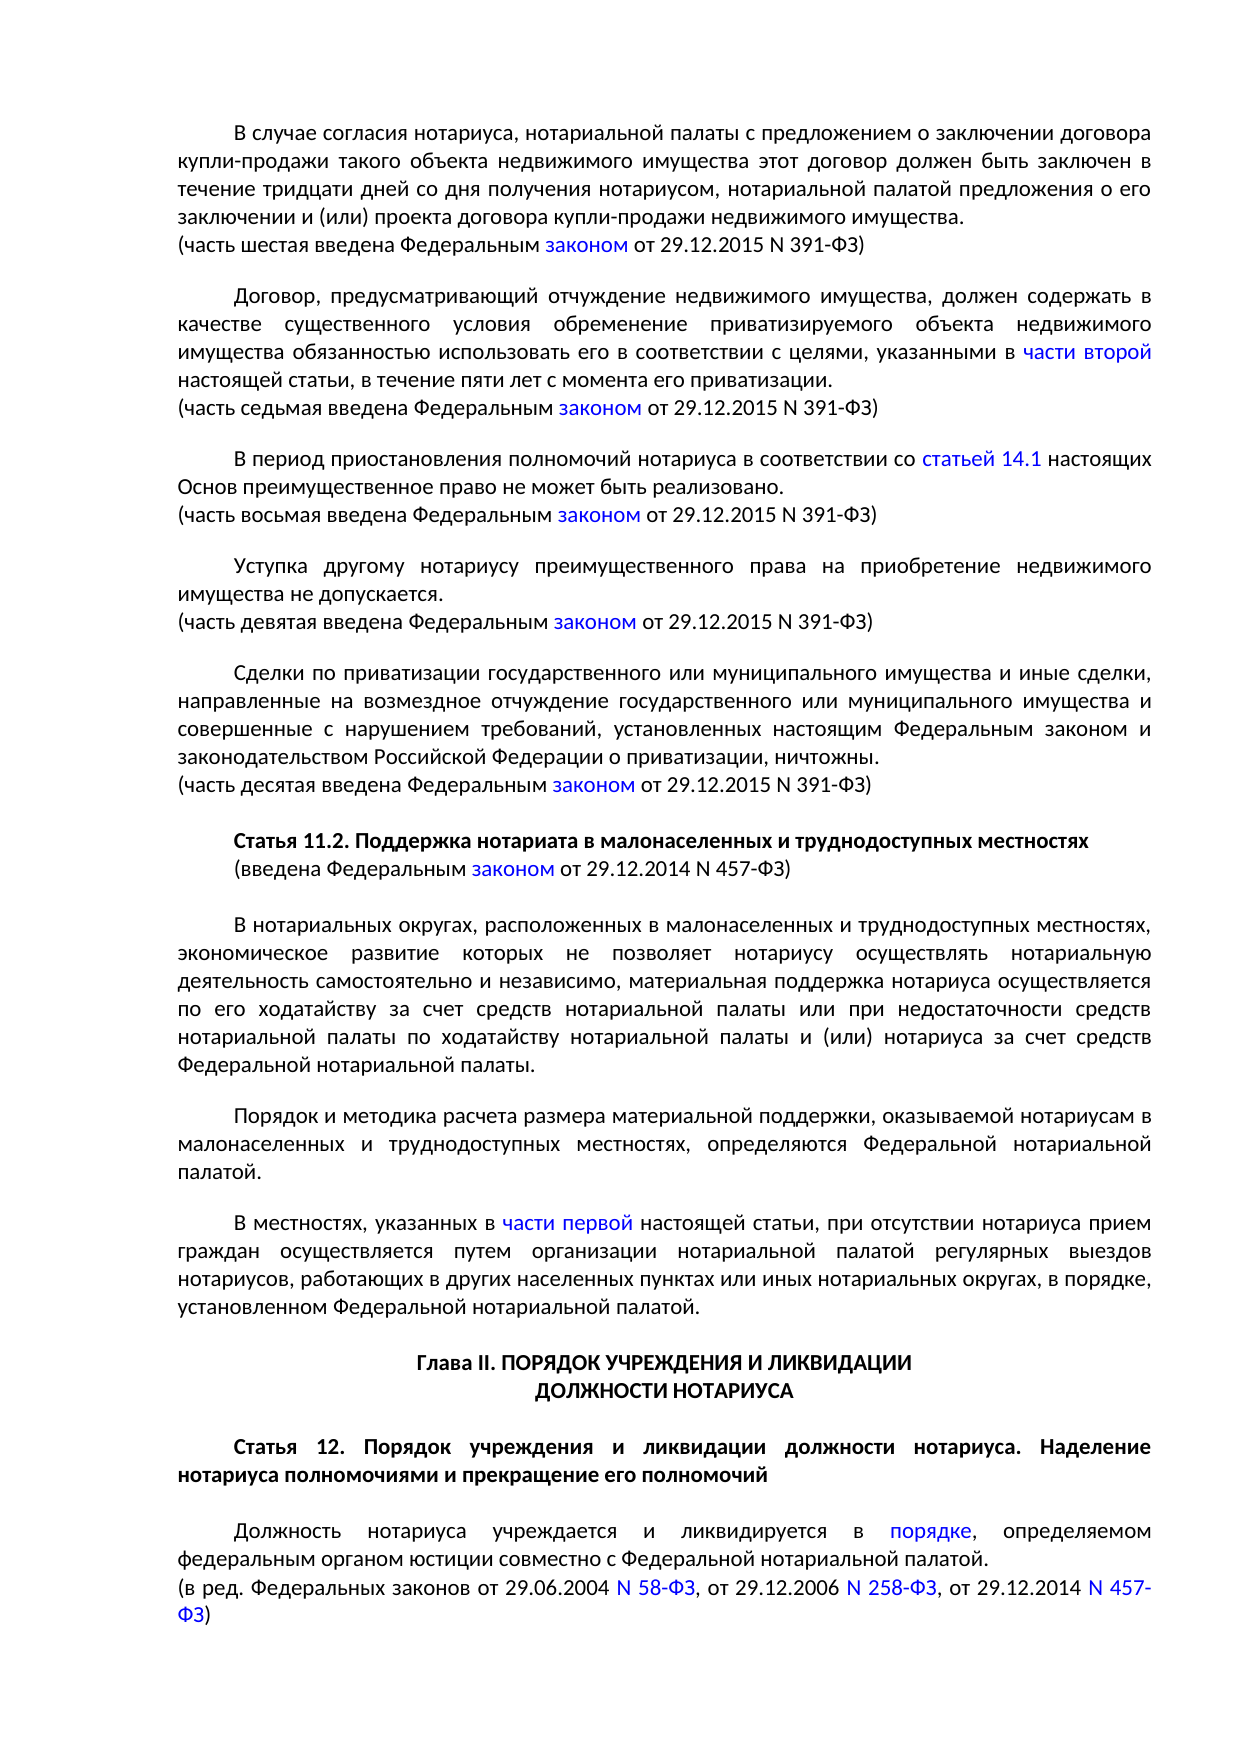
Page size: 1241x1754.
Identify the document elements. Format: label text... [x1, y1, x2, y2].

text В случае согласия нотариуса, нотариальной палаты с предложением о заключении договора купли-продажи такого объекта недвижимого имущества этот договор должен быть заключен в течение тридцати дней со дня получения нотариусом, нотариальной палатой предложения о его заключении и (или) проекта договора купли-продажи недвижимого имущества. [177, 118, 1152, 230]
title Статья 12. Порядок учреждения и ликвидации должности нотариуса. Наделение нотариуса полномочиями и прекращение его полномочий [177, 1432, 1152, 1488]
text Порядок и методика расчета размера материальной поддержки, оказываемой нотариусам в малонаселенных и труднодоступных местностях, определяются Федеральной нотариальной палатой. [177, 1101, 1152, 1185]
title Глава II. ПОРЯДОК УЧРЕЖДЕНИЯ И ЛИКВИДАЦИИ [177, 1348, 1152, 1376]
text (введена Федеральным законом от 29.12.2014 N 457-ФЗ) [177, 854, 1152, 882]
text (часть десятая введена Федеральным законом от 29.12.2015 N 391-ФЗ) [177, 770, 1152, 798]
text Сделки по приватизации государственного или муниципального имущества и иные сделки, направленные на возмездное отчуждение государственного или муниципального имущества и совершенные с нарушением требований, установленных настоящим Федеральным законом и законодательством Российской Федерации о приватизации, ничтожны. [177, 658, 1152, 770]
title Статья 11.2. Поддержка нотариата в малонаселенных и труднодоступных местностях [177, 826, 1152, 854]
text В местностях, указанных в части первой настоящей статьи, при отсутствии нотариуса прием граждан осуществляется путем организации нотариальной палатой регулярных выездов нотариусов, работающих в других населенных пунктах или иных нотариальных округах, в порядке, установленном Федеральной нотариальной палатой. [177, 1208, 1152, 1320]
text В период приостановления полномочий нотариуса в соответствии со статьей 14.1 настоящих Основ преимущественное право не может быть реализовано. [177, 444, 1152, 500]
text (в ред. Федеральных законов от 29.06.2004 N 58-ФЗ, от 29.12.2006 N 258-ФЗ, от 29.12.2014 N 457-ФЗ) [177, 1573, 1152, 1629]
text (часть девятая введена Федеральным законом от 29.12.2015 N 391-ФЗ) [177, 607, 1152, 635]
text Договор, предусматривающий отчуждение недвижимого имущества, должен содержать в качестве существенного условия обременение приватизируемого объекта недвижимого имущества обязанностью использовать его в соответствии с целями, указанными в части второй настоящей статьи, в течение пяти лет с момента его приватизации. [177, 281, 1152, 393]
text В нотариальных округах, расположенных в малонаселенных и труднодоступных местностях, экономическое развитие которых не позволяет нотариусу осуществлять нотариальную деятельность самостоятельно и независимо, материальная поддержка нотариуса осуществляется по его ходатайству за счет средств нотариальной палаты или при недостаточности средств нотариальной палаты по ходатайству нотариальной палаты и (или) нотариуса за счет средств Федеральной нотариальной палаты. [177, 910, 1152, 1078]
text (часть шестая введена Федеральным законом от 29.12.2015 N 391-ФЗ) [177, 230, 1152, 258]
text (часть седьмая введена Федеральным законом от 29.12.2015 N 391-ФЗ) [177, 393, 1152, 421]
title ДОЛЖНОСТИ НОТАРИУСА [177, 1376, 1152, 1404]
text Должность нотариуса учреждается и ликвидируется в порядке, определяемом федеральным органом юстиции совместно с Федеральной нотариальной палатой. [177, 1517, 1152, 1573]
text Уступка другому нотариусу преимущественного права на приобретение недвижимого имущества не допускается. [177, 551, 1152, 607]
text (часть восьмая введена Федеральным законом от 29.12.2015 N 391-ФЗ) [177, 500, 1152, 528]
